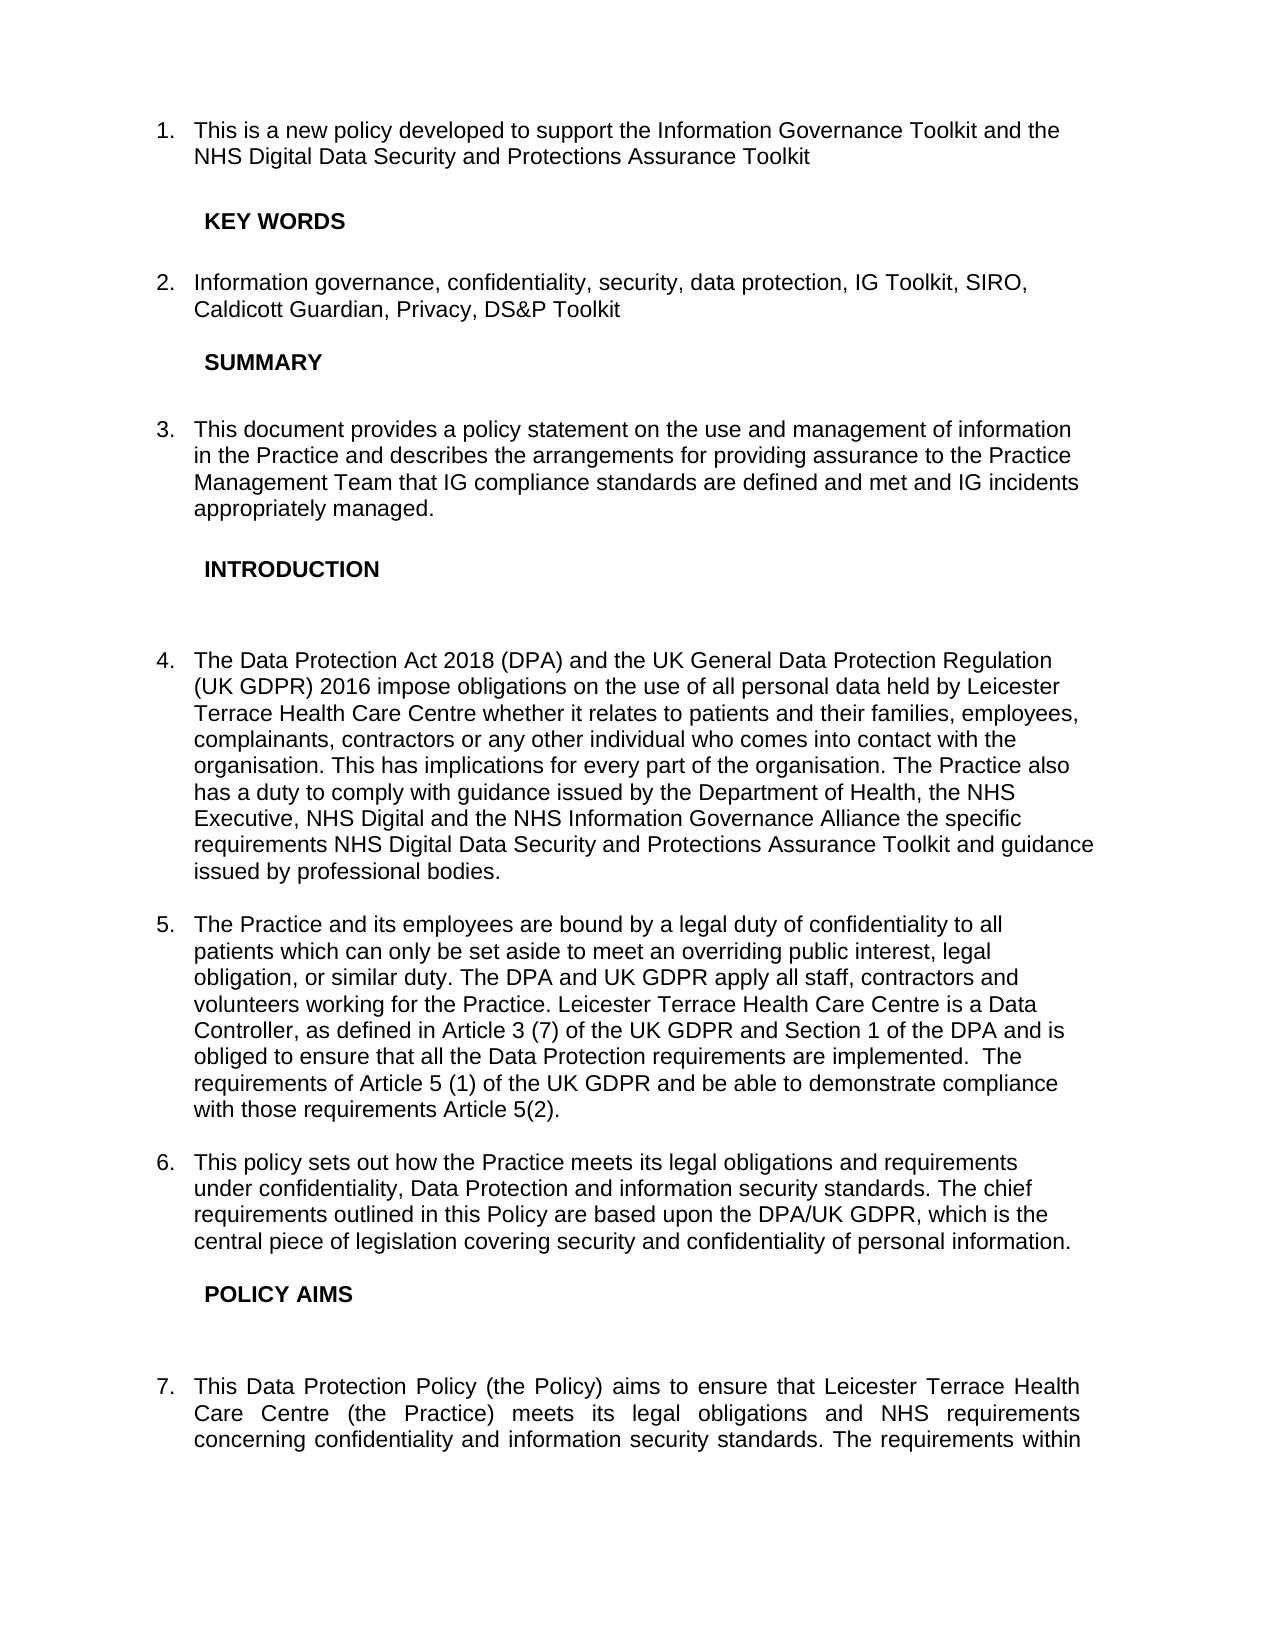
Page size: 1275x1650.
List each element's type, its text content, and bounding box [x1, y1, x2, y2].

list The Practice and its employees are bound by a legal duty of confidentiality to all patients which can only be set aside to meet an overriding public interest, legal obligation, or similar duty. The DPA and GDPR apply all staff, contractors and volunteers working for the Practice. Leicester Terrace Health Care Centre is a Data Controller, as defined in Article 3 (7) of the GDPR and Section 1 of the DPA and is obliged to ensure that all the Data Protection requirements are implemented. The requirements of Article 5 (1) of the GDPR and be able to demonstrate compliance with those requirements Article 5(2). [156, 911, 1082, 1122]
subtitle INTRODUCTION [204, 556, 1098, 582]
list The Data Protection Act 2018 (DPA) and the General Data Protection Regulation (GDPR) 2016 impose obligations on the use of all personal data held by Leicester Terrace Health Care Centre whether it relates to patients and their families, employees, complainants, contractors or any other individual who comes into contact with the organisation. This has implications for every part of the organisation. The Practice also has a duty to comply with guidance issued by the Department of Health, the NHS Executive, NHS Digital and the NHS Information Governance Alliance the specific requirements NHS Digital Data Security and Protections Assurance Toolkit and guidance issued by professional bodies. [156, 647, 1098, 884]
subtitle SUMMARY [204, 348, 1098, 375]
subtitle KEY WORDS [204, 208, 1098, 234]
list This document provides a policy statement on the use and management of information in the Practice and describes the arrangements for providing assurance to the Practice Management Team that IG compliance standards are defined and met and IG incidents appropriately managed. [156, 416, 1082, 522]
list Information governance, confidentiality, security, data protection, IG Toolkit, SIRO, Caldicott Guardian, Privacy, DS&P Toolkit [156, 269, 1098, 322]
list This is a new policy developed to support the Information Governance Toolkit and he NHS Digital Data Security and Protections Assurance Toolkit [156, 117, 1098, 169]
subtitle POLICY AIMS [204, 1281, 1098, 1307]
list This policy sets out how the Practice meets its legal obligations and requirements under confidentiality, Data Protection and information security standards. The chief requirements outlined in this Policy are based upon the DPA/GDPR, which is the central piece of legislation covering security and confidentiality of personal information. [156, 1149, 1082, 1254]
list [156, 1373, 1082, 1452]
